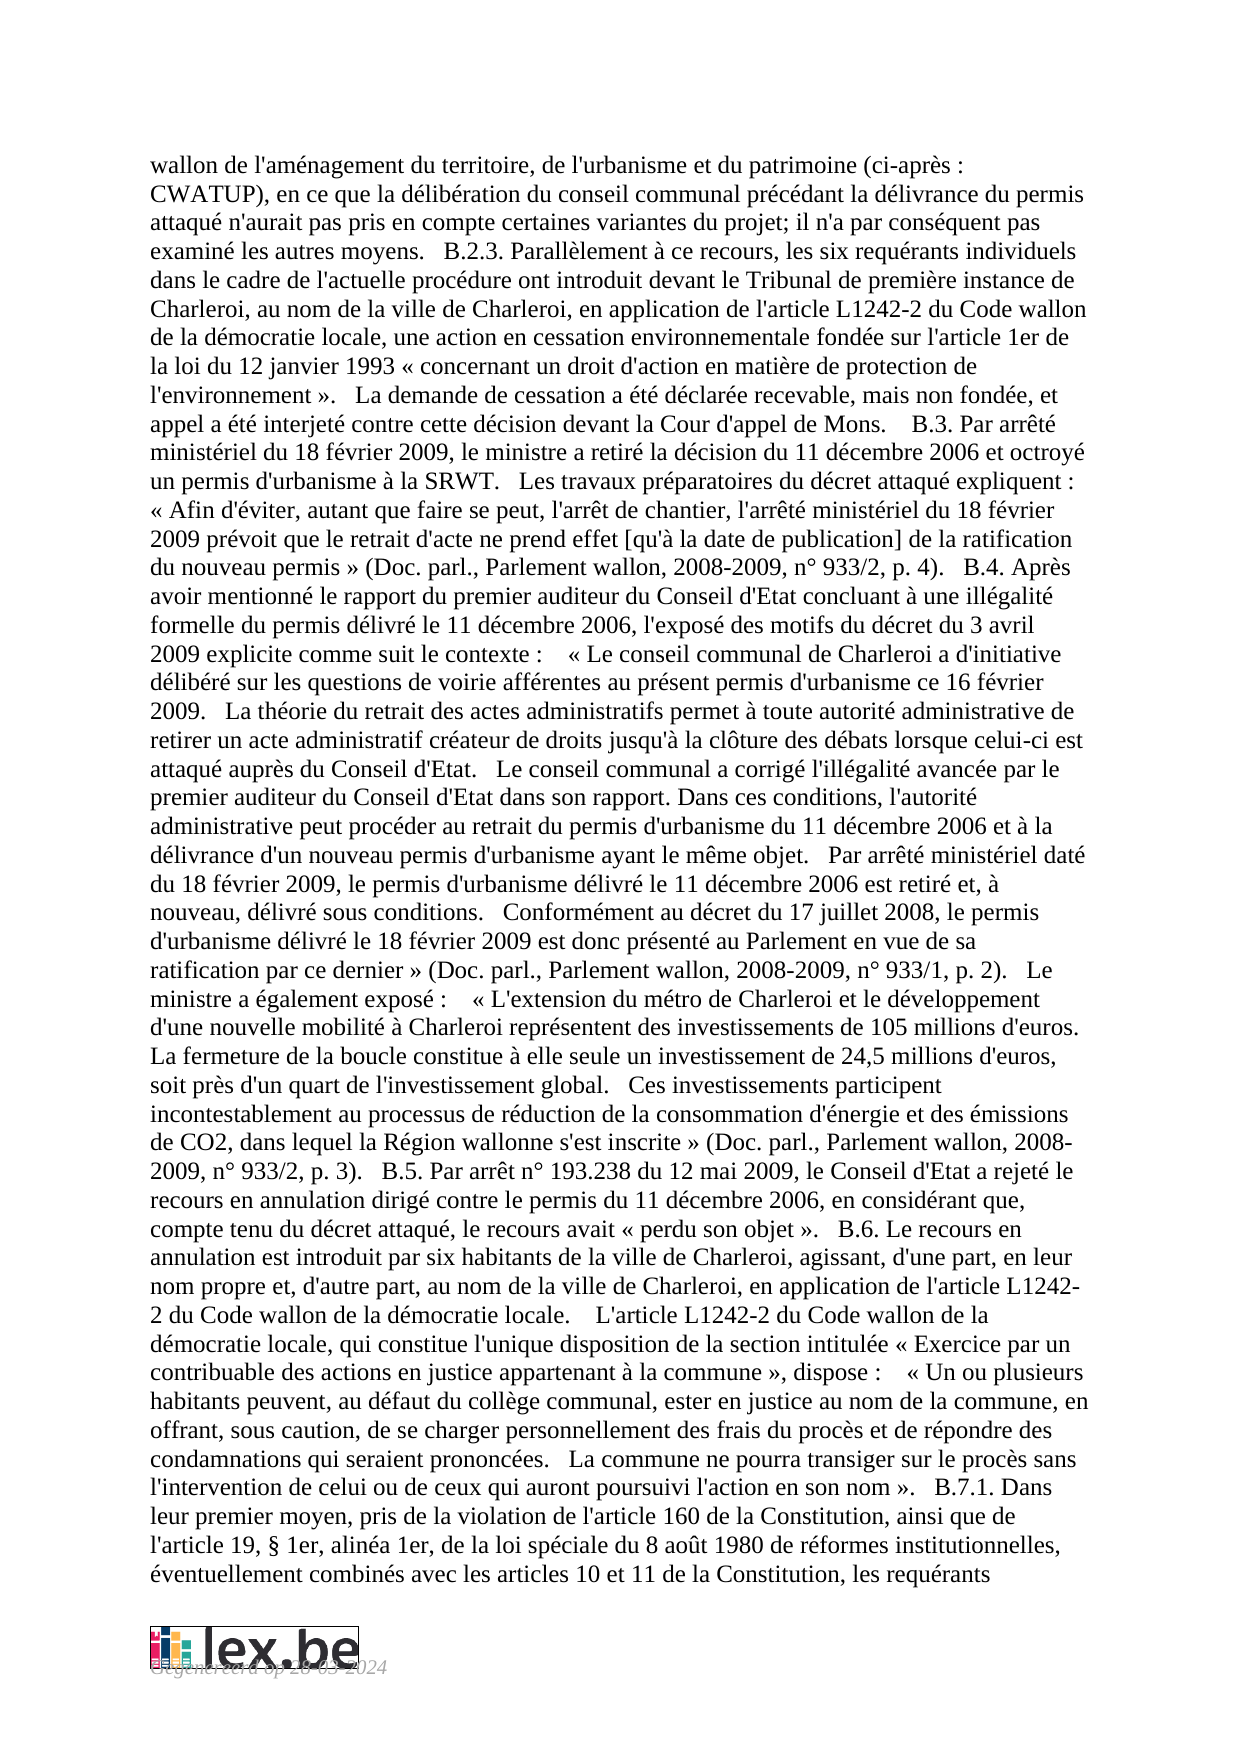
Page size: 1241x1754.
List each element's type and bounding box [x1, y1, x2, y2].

text [150, 150, 1090, 1587]
picture [151, 1627, 358, 1668]
